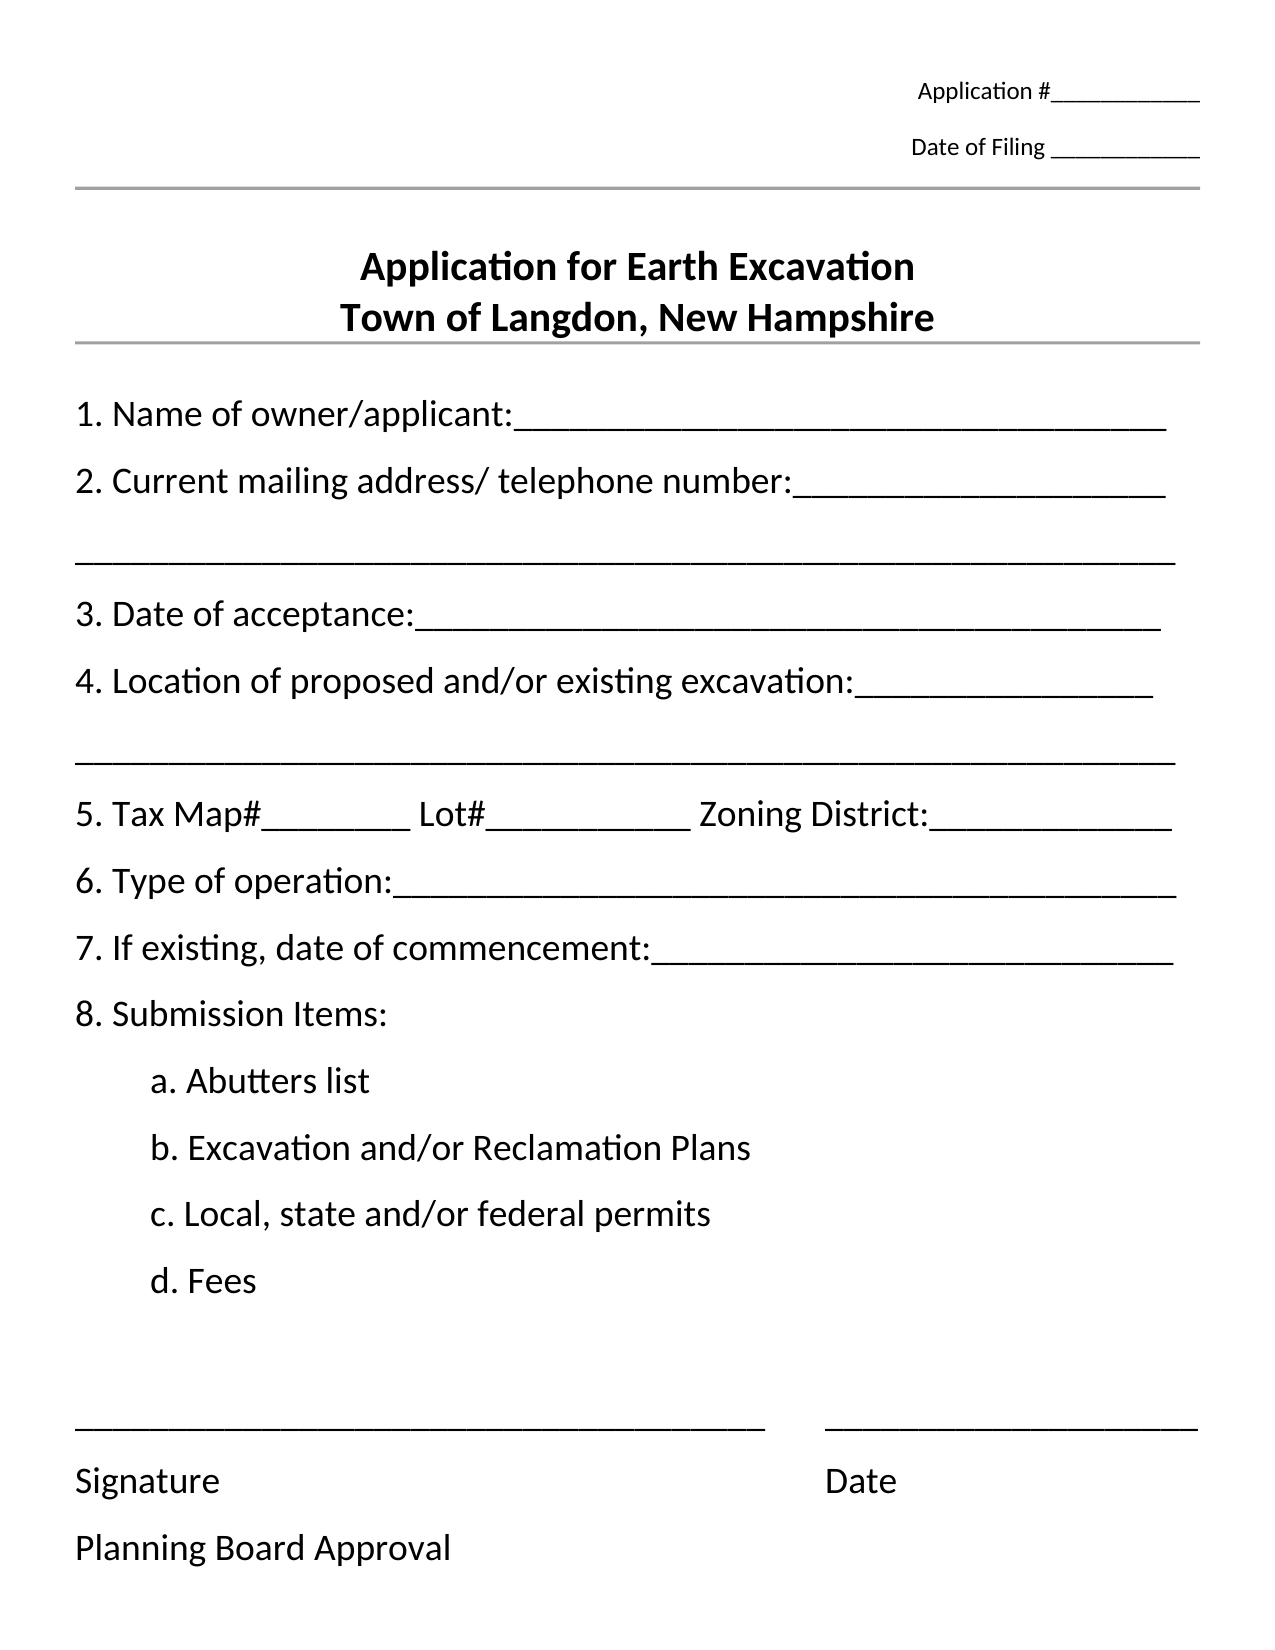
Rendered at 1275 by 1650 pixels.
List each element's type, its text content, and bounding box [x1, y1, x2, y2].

text 7. If existing, date of commencement:____________________________ [75, 923, 1200, 969]
text a. Abutters list [75, 1057, 1200, 1103]
text 2. Current mailing address/ telephone number:____________________ [75, 457, 1200, 503]
text _____________________________________ ____________________ [75, 1390, 1200, 1436]
text 6. Type of operation:__________________________________________ [75, 857, 1200, 903]
text Application for Earth Excavation [75, 240, 1200, 291]
text Planning Board Approval [75, 1523, 1200, 1569]
text 4. Location of proposed and/or existing excavation:________________ [75, 657, 1200, 703]
text Town of Langdon, New Hampshire [75, 291, 1200, 341]
text d. Fees [75, 1257, 1200, 1303]
text 8. Submission Items: [75, 990, 1200, 1036]
text Application #____________ [75, 75, 1200, 106]
text 1. Name of owner/applicant:___________________________________ [75, 390, 1200, 436]
text ___________________________________________________________ [75, 723, 1200, 769]
text ___________________________________________________________ [75, 523, 1200, 569]
text Signature Date [75, 1457, 1200, 1503]
text c. Local, state and/or federal permits [75, 1190, 1200, 1236]
text b. Excavation and/or Reclamation Plans [75, 1123, 1200, 1169]
text Date of Filing ____________ [75, 131, 1200, 161]
text 5. Tax Map#________ Lot#___________ Zoning District:_____________ [75, 790, 1200, 836]
text 3. Date of acceptance:________________________________________ [75, 590, 1200, 636]
